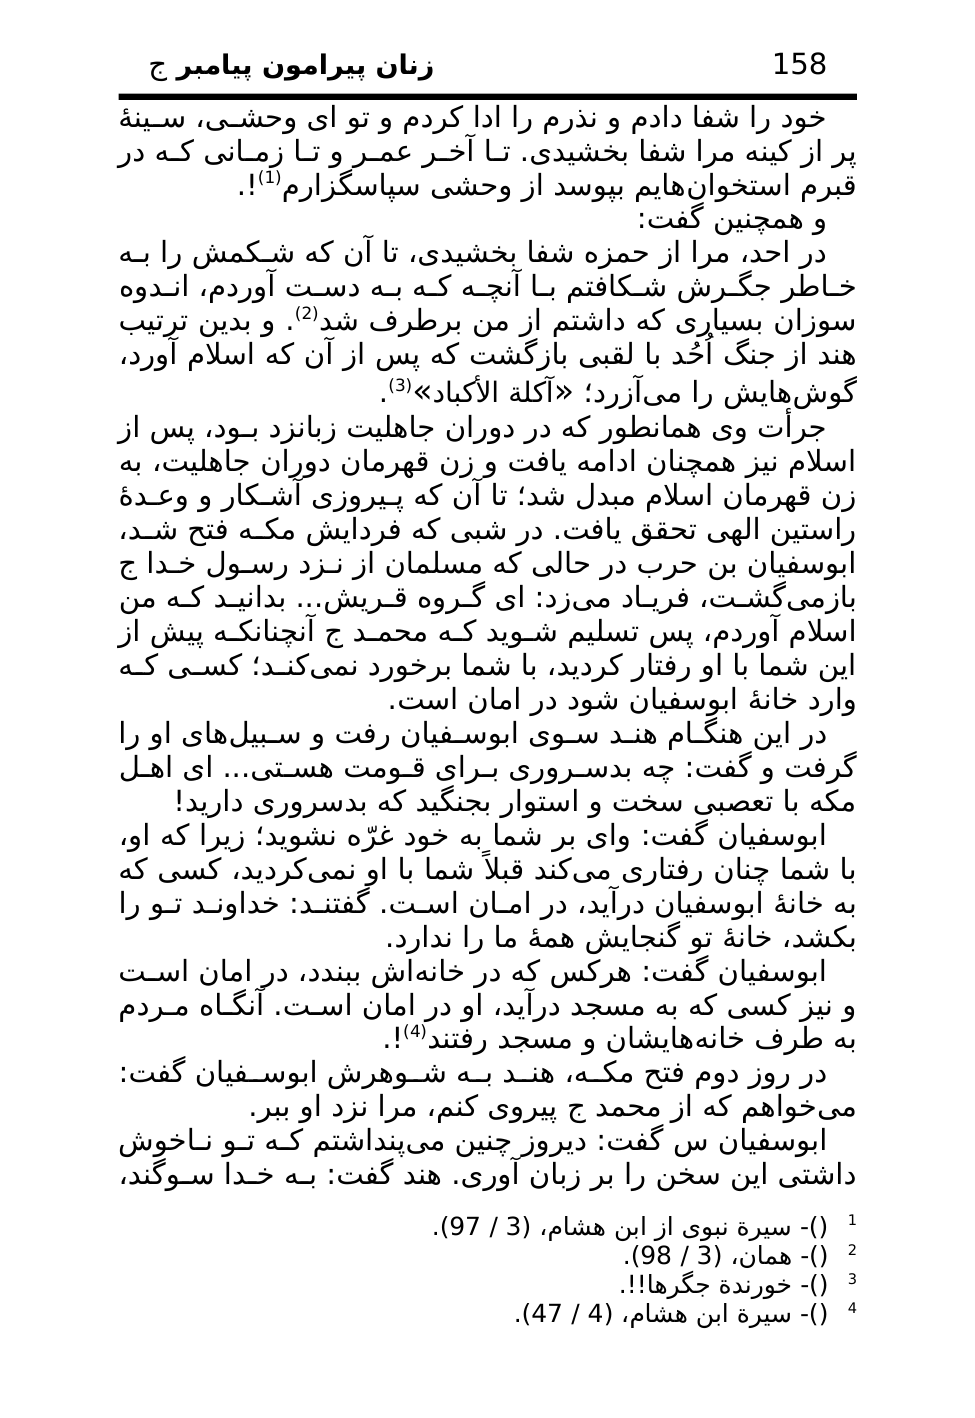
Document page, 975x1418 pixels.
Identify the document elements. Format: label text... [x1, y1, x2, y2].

text ابوسفیان گفت: وای بر شما به خود غرّه نشوید؛ زیرا که او، با شما چنان رفتاری می‌کند قبلاً شما با او نمی‌کردید، کسی که به خانۀ ابوسفیان درآید، در امان است. گفتند: خداوند تو را بکشد، خانۀ تو گنجایش همۀ ما را ندارد. [118, 818, 857, 954]
text خود را شفا دادم و نذرم را ادا کردم و تو ای وحشی، سینۀ پر از کینه مرا شفا بخشیدی. تا آخر عمر و تا زمانی که در قبرم استخوان‌هایم بپوسد از وحشی سپاسگزارم()!. [118, 100, 857, 202]
text در روز دوم فتح مکه، هند به شوهرش ابوسفیان گفت: می‌خواهم که از محمد ج پیروی کنم، مرا نزد او ببر. [118, 1056, 857, 1124]
text و همچنین گفت: [118, 202, 857, 236]
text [118, 1124, 857, 1192]
text ابوسفیان گفت: هرکس که در خانه‌اش ببندد، در امان است و نیز کسی که به مسجد درآید، او در امان است. آنگاه مردم به طرف خانه‌هایشان و مسجد رفتند()!. [118, 954, 857, 1056]
text در احد، مرا از حمزه شفا بخشیدی، تا آن که شکمش را به خاطر جگرش شکافتم با آنچه که به دست آوردم، اندوه سوزان بسیاری که داشتم از من برطرف شد(). و بدین ترتیب هند از جنگ اُحُد با لقبی بازگشت که پس از آن که اسلام آورد، گوش‌هایش را می‌آزرد؛ «آکلة الأکباد»(). [118, 236, 857, 411]
text جرأت وی همانطور که در دوران جاهلیت زبانزد بود، پس از اسلام نیز همچنان ادامه یافت و زن قهرمان دوران جاهلیت، به زن قهرمان اسلام مبدل شد؛ تا آن که پیروزی آشکار و وعدۀ راستین الهی تحقق یافت. در شبی که فردایش مکه فتح شد، ابوسفیان بن حرب در حالی که مسلمان از نزد رسول خدا ج بازمی‌گشت، فریاد می‌زد: ای گروه قریش... بدانید که من اسلام آوردم، پس تسلیم شوید که محمد ج آنچنانکه پیش از این شما با او رفتار کردید، با شما برخورد نمی‌کند؛ کسی که وارد خانۀ ابوسفیان شود در امان است. [118, 411, 857, 716]
text در این هنگام هند سوی ابوسفیان رفت و سبیل‌های او را گرفت و گفت: چه بدسروری برای قومت هستی... ای اهل مکه با تعصبی سخت و استوار بجنگید که بدسروری دارید! [118, 716, 857, 818]
